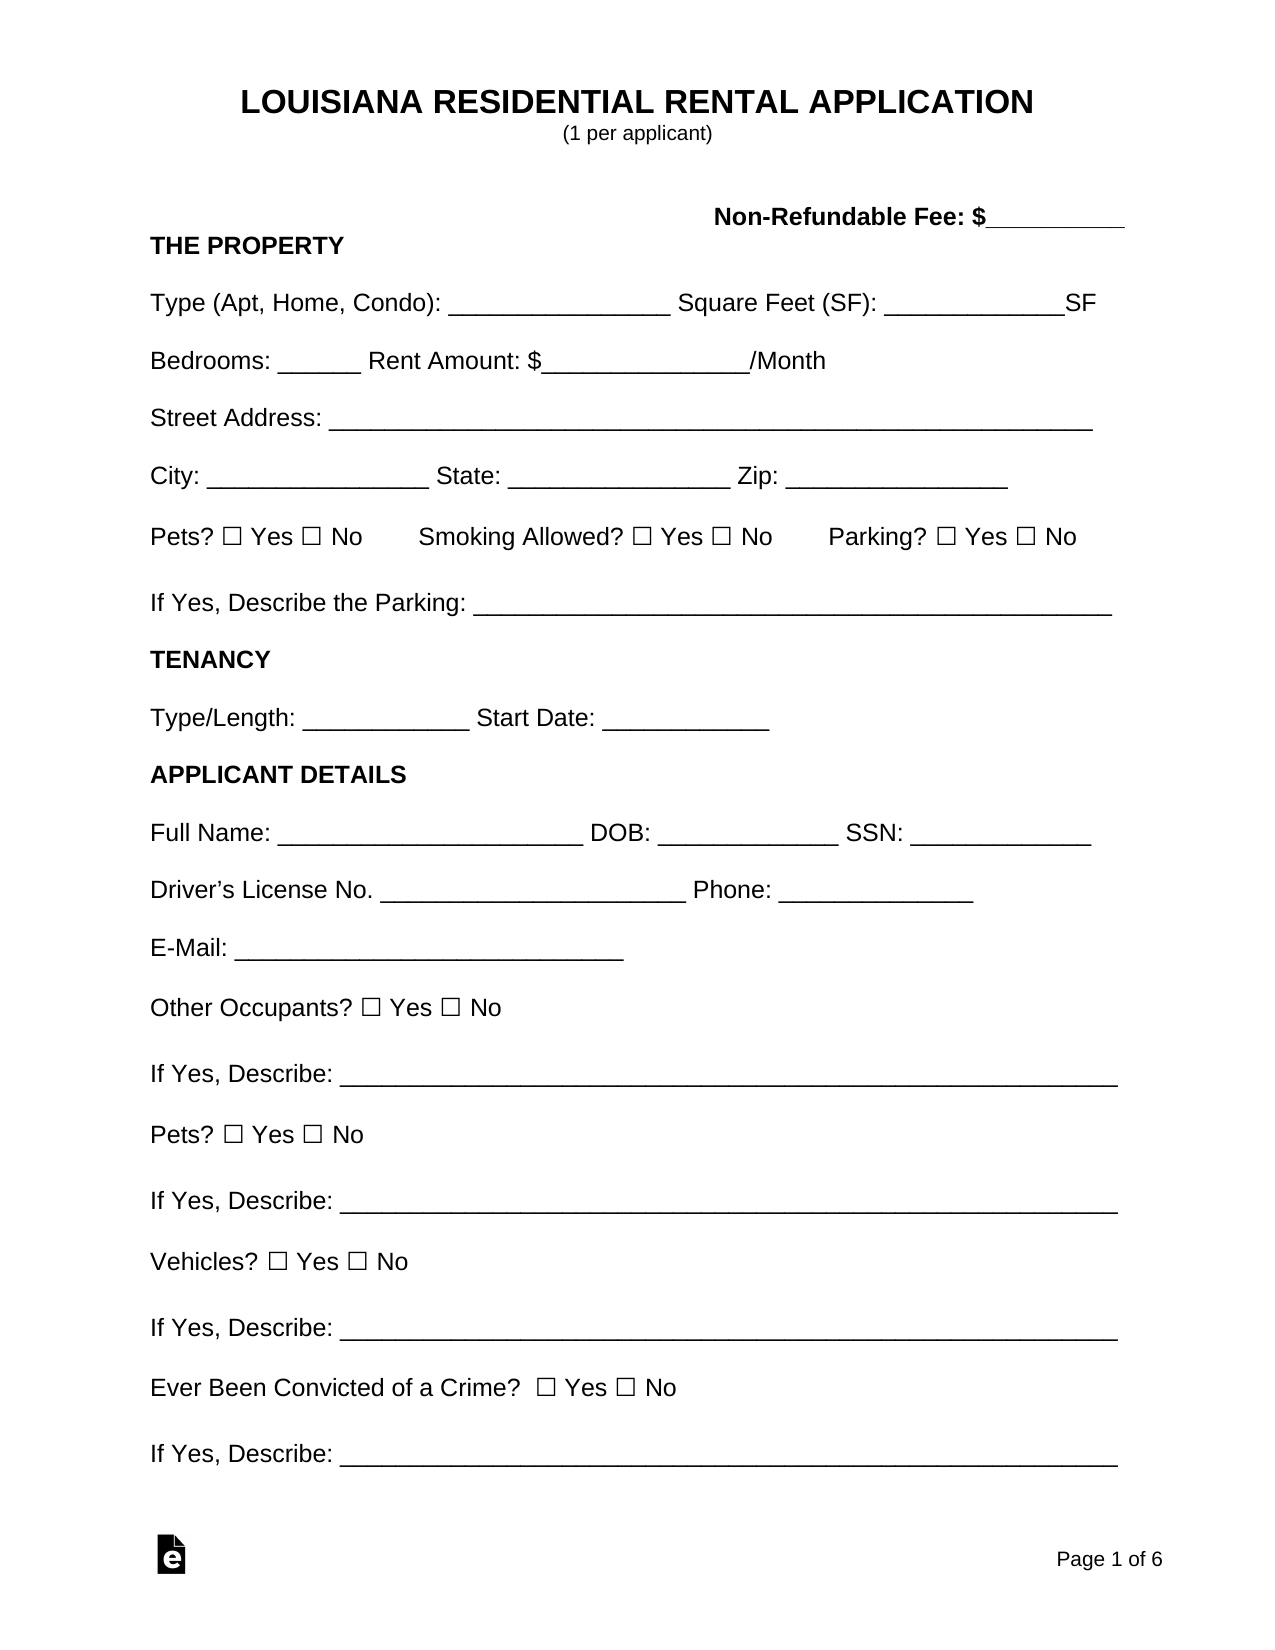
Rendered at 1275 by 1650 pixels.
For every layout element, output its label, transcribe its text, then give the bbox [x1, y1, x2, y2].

text Other Occupants? Yes No [150, 990, 1125, 1024]
text If Yes, Describe the Parking: ______________________________________________ [150, 587, 1125, 616]
text (1 per applicant) [150, 120, 1125, 144]
text Non-Refundable Fee: $__________ [150, 202, 1125, 231]
text If Yes, Describe: ________________________________________________________ [150, 1186, 1125, 1214]
text TENANCY [150, 645, 1125, 674]
text Vehicles? Yes No [150, 1243, 1125, 1278]
text Pets? Yes No [150, 1116, 1125, 1151]
text THE PROPERTY [150, 231, 1125, 259]
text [150, 1312, 1125, 1341]
text Street Address: _______________________________________________________ [150, 403, 1125, 432]
text Type/Length: ____________ Start Date: ____________ [150, 702, 1125, 731]
text Full Name: ______________________ DOB: _____________ SSN: _____________ [150, 817, 1125, 846]
text LOUISIANA RESIDENTIAL RENTAL APPLICATION [150, 82, 1125, 120]
text City: ________________ State: ________________ Zip: ________________ [150, 461, 1125, 489]
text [150, 1439, 1125, 1467]
picture [150, 1533, 192, 1575]
text APPLICANT DETAILS [150, 760, 1125, 789]
text Driver’s License No. ______________________ Phone: ______________ [150, 875, 1125, 904]
text Pets? Yes No Smoking Allowed? Yes No Parking? Yes No [150, 518, 1125, 553]
text Bedrooms: ______ Rent Amount: $_______________/Month [150, 346, 1125, 374]
text E-Mail: ____________________________ [150, 932, 1125, 961]
text Type (Apt, Home, Condo): ________________ Square Feet (SF): _____________SF [150, 288, 1125, 317]
text If Yes, Describe: ________________________________________________________ [150, 1059, 1125, 1087]
text Ever Been Convicted of a Crime? Yes No [150, 1370, 1125, 1404]
